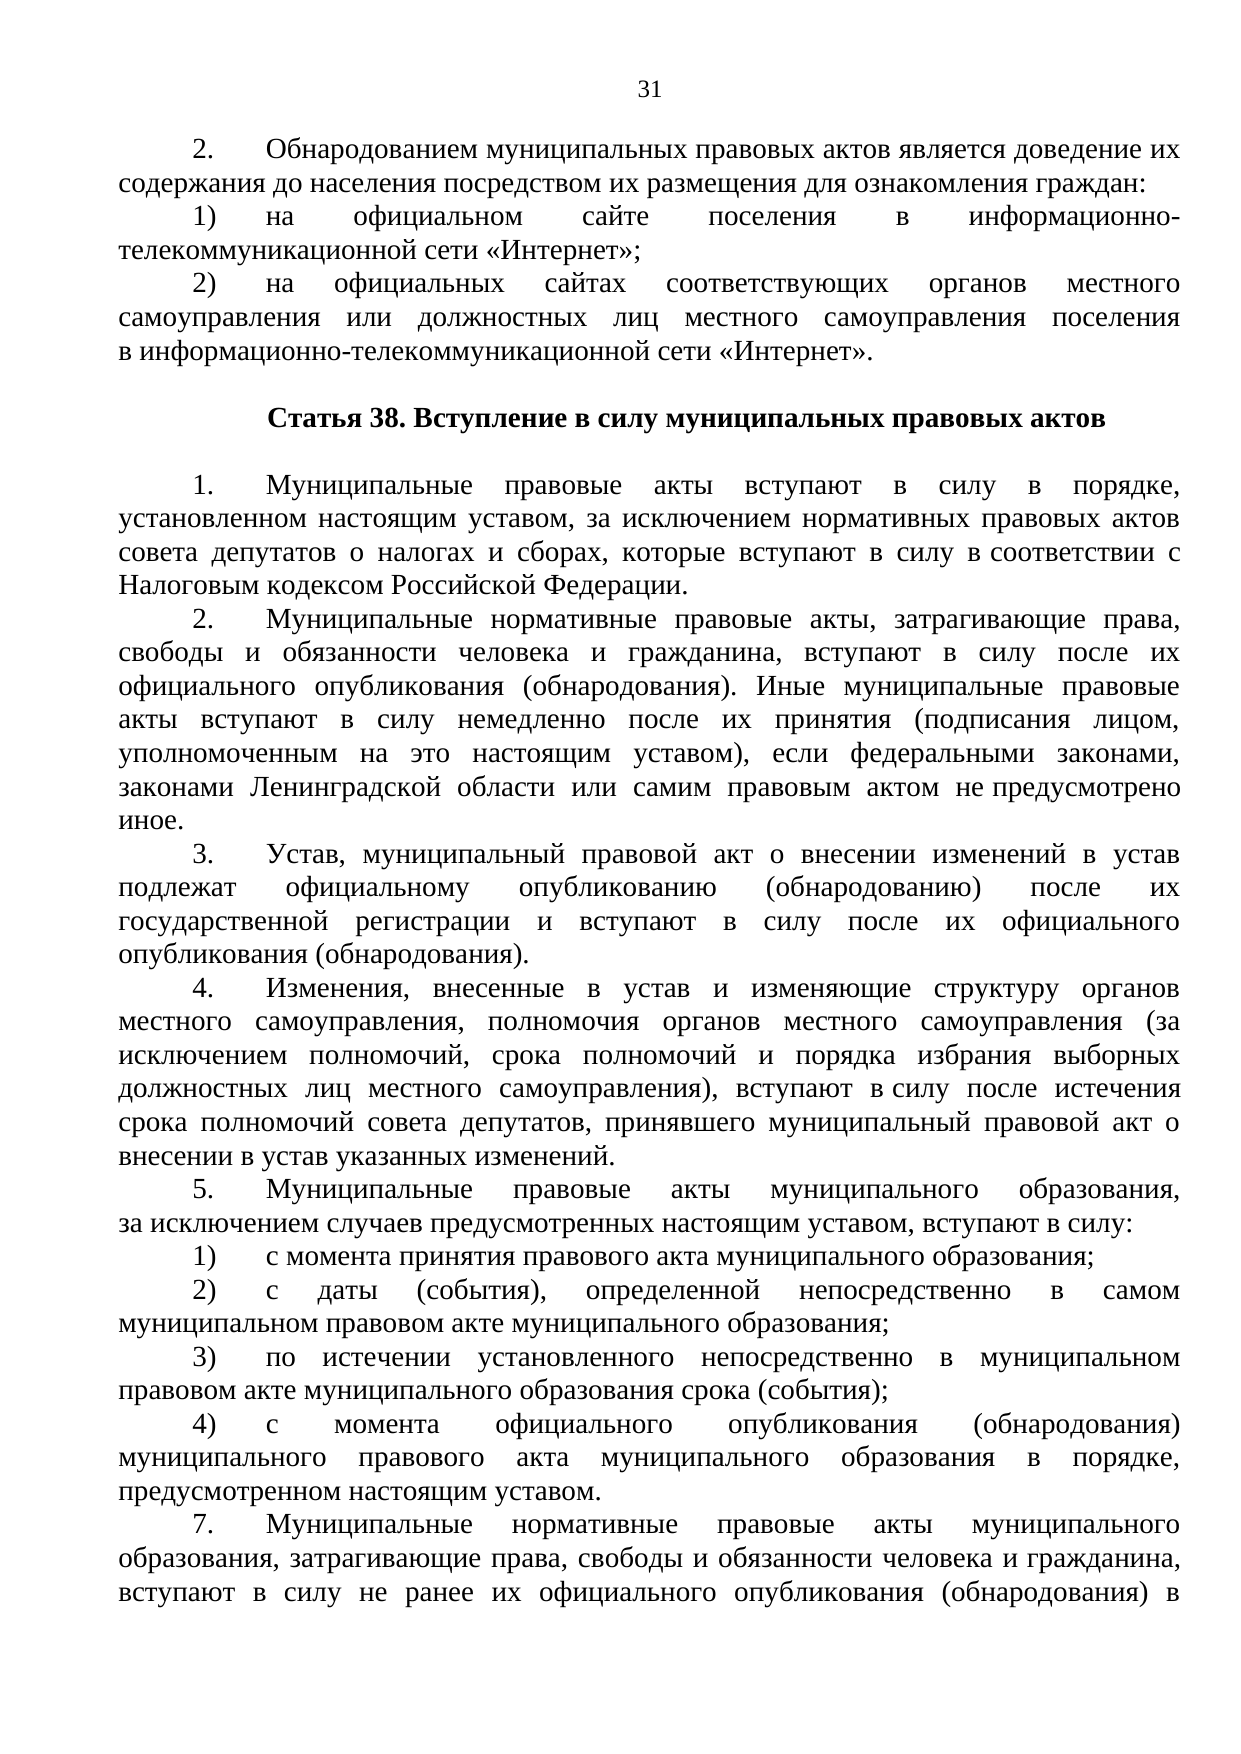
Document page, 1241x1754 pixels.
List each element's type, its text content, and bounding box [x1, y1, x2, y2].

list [118, 1507, 1181, 1607]
list на официальных сайтах соответствующих органов местного самоуправления или должностных лиц местного самоуправления поселения в информационно-телекоммуникационной сети «Интернет». [118, 266, 1181, 366]
list Муниципальные нормативные правовые акты, затрагивающие права, свободы и обязанности человека и гражданина, вступают в силу после их официального опубликования (обнародования). Иные муниципальные правовые акты вступают в силу немедленно после их принятия (подписания лицом, уполномоченным на это настоящим уставом), если федеральными законами, законами Ленинградской области или самим правовым актом не предусмотрено иное. [118, 601, 1181, 836]
list Муниципальные правовые акты муниципального образования, за исключением случаев предусмотренных настоящим уставом, вступают в силу: [118, 1171, 1181, 1238]
list с момента официального опубликования (обнародования) муниципального правового акта муниципального образования в порядке, предусмотренном настоящим уставом. [118, 1406, 1181, 1507]
subtitle Статья 38. Вступление в силу муниципальных правовых актов [118, 400, 1181, 433]
list Изменения, внесенные в устав и изменяющие структуру органов местного самоуправления, полномочия органов местного самоуправления (за исключением полномочий, срока полномочий и порядка избрания выборных должностных лиц местного самоуправления), вступают в силу после истечения срока полномочий совета депутатов, принявшего муниципальный правовой акт о внесении в устав указанных изменений. [118, 970, 1181, 1171]
list на официальном сайте поселения в информационно-телекоммуникационной сети «Интернет»; [118, 198, 1181, 266]
list по истечении установленного непосредственно в муниципальном правовом акте муниципального образования срока (события); [118, 1339, 1181, 1406]
list Муниципальные правовые акты вступают в силу в порядке, установленном настоящим уставом, за исключением нормативных правовых актов совета депутатов о налогах и сборах, которые вступают в силу в соответствии с Налоговым кодексом Российской Федерации. [118, 467, 1181, 601]
list Обнародованием муниципальных правовых актов является доведение их содержания до населения посредством их размещения для ознакомления граждан: [118, 131, 1181, 198]
list с момента принятия правового акта муниципального образования; [118, 1238, 1181, 1272]
list с даты (события), определенной непосредственно в самом муниципальном правовом акте муниципального образования; [118, 1272, 1181, 1339]
list Устав, муниципальный правовой акт о внесении изменений в устав подлежат официальному опубликованию (обнародованию) после их государственной регистрации и вступают в силу после их официального опубликования (обнародования). [118, 836, 1181, 970]
